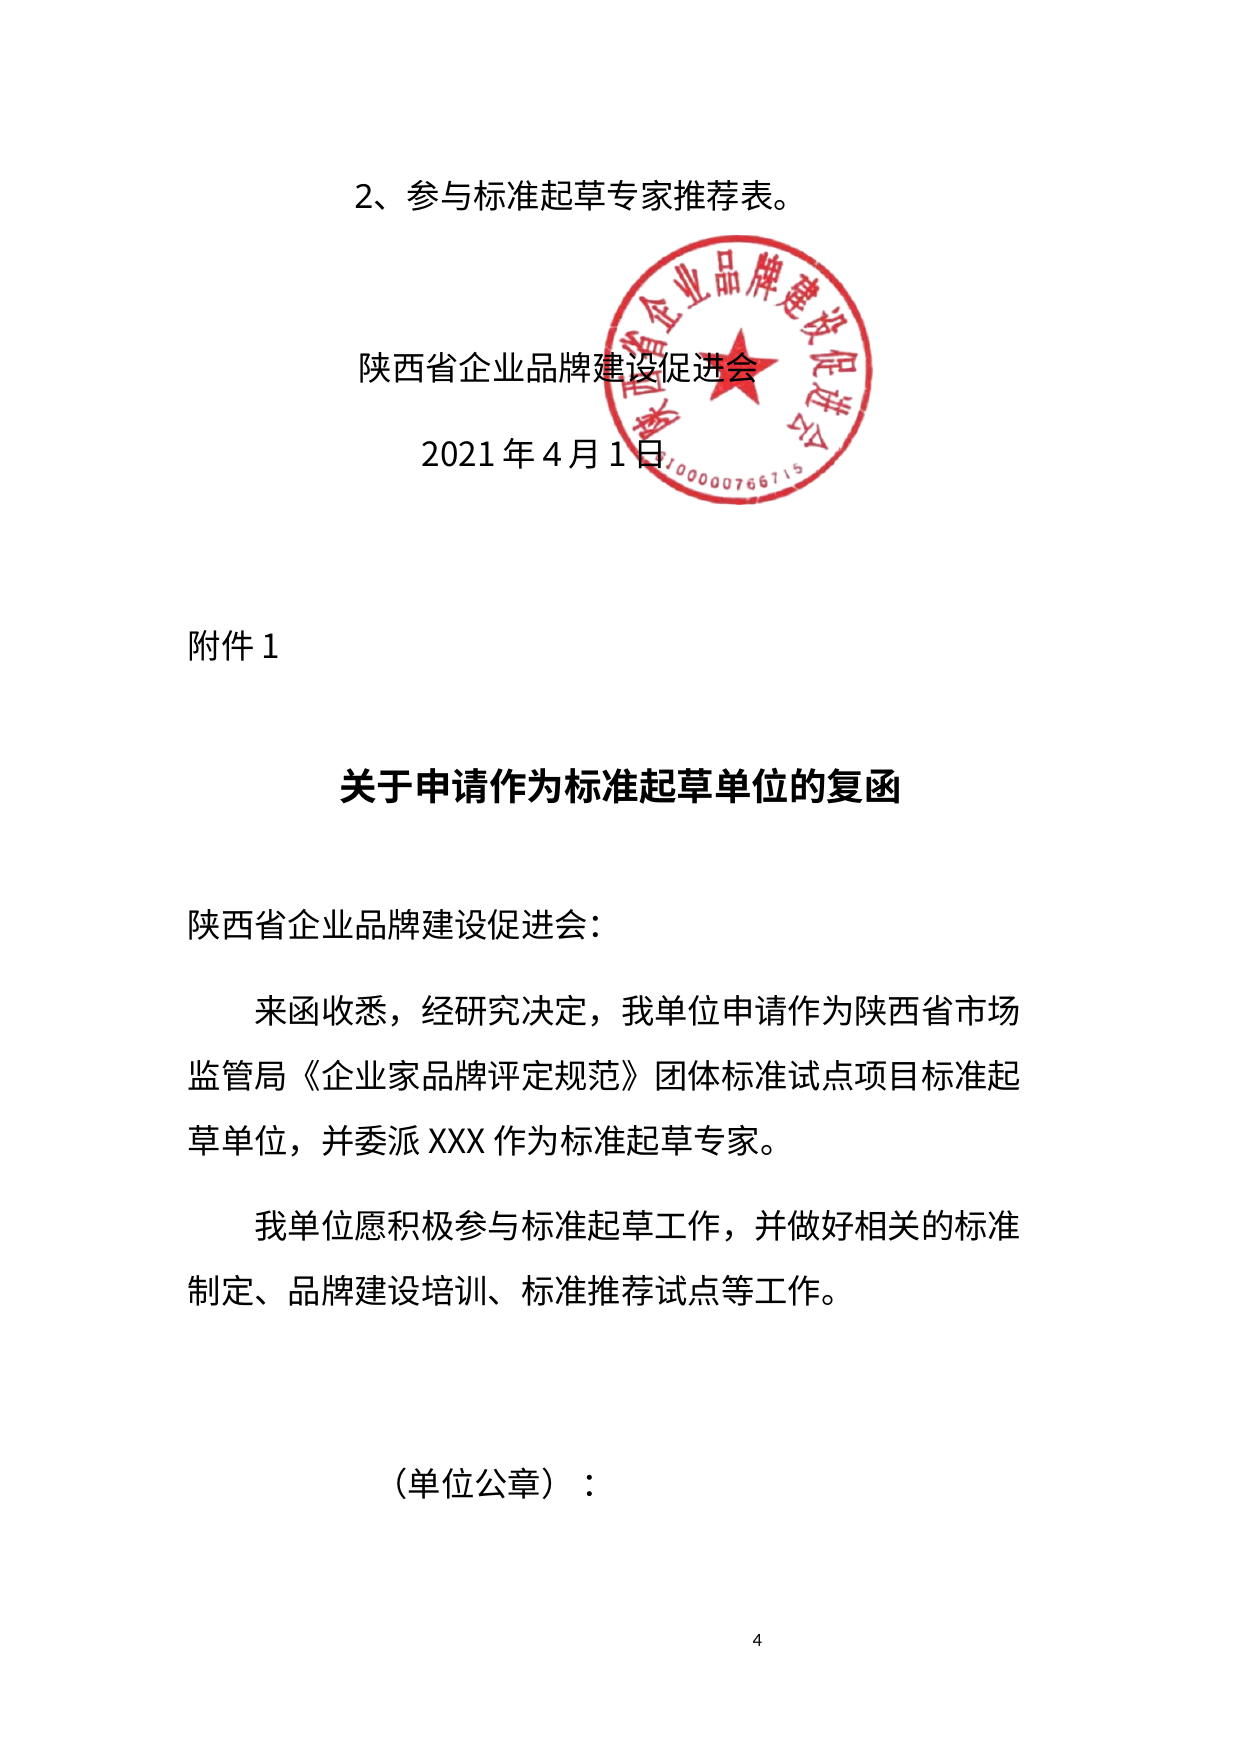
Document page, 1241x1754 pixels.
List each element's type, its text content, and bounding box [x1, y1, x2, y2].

text 2、参与标准起草专家推荐表。 [187, 162, 1053, 227]
picture [600, 235, 874, 334]
text 陕西省企业品牌建设促进会 [187, 334, 1053, 399]
picture [600, 484, 874, 505]
text 我单位愿积极参与标准起草工作，并做好相关的标准制定、品牌建设培训、标准推荐试点等工作。 [187, 1192, 1053, 1322]
text （单位公章） ： [187, 1449, 1053, 1514]
text 陕西省企业品牌建设促进会： [187, 890, 1053, 955]
text 附件1 [187, 612, 1053, 677]
text 2021年4月1日 [187, 419, 1053, 484]
text 来函收悉，经研究决定，我单位申请作为陕西省市场监管局《企业家品牌评定规范》团体标准试点项目标准起草单位，并委派 XXX 作为标准起草专家。 [187, 976, 1053, 1171]
picture [600, 399, 874, 419]
text 关于申请作为标准起草单位的复函 [187, 751, 1053, 816]
